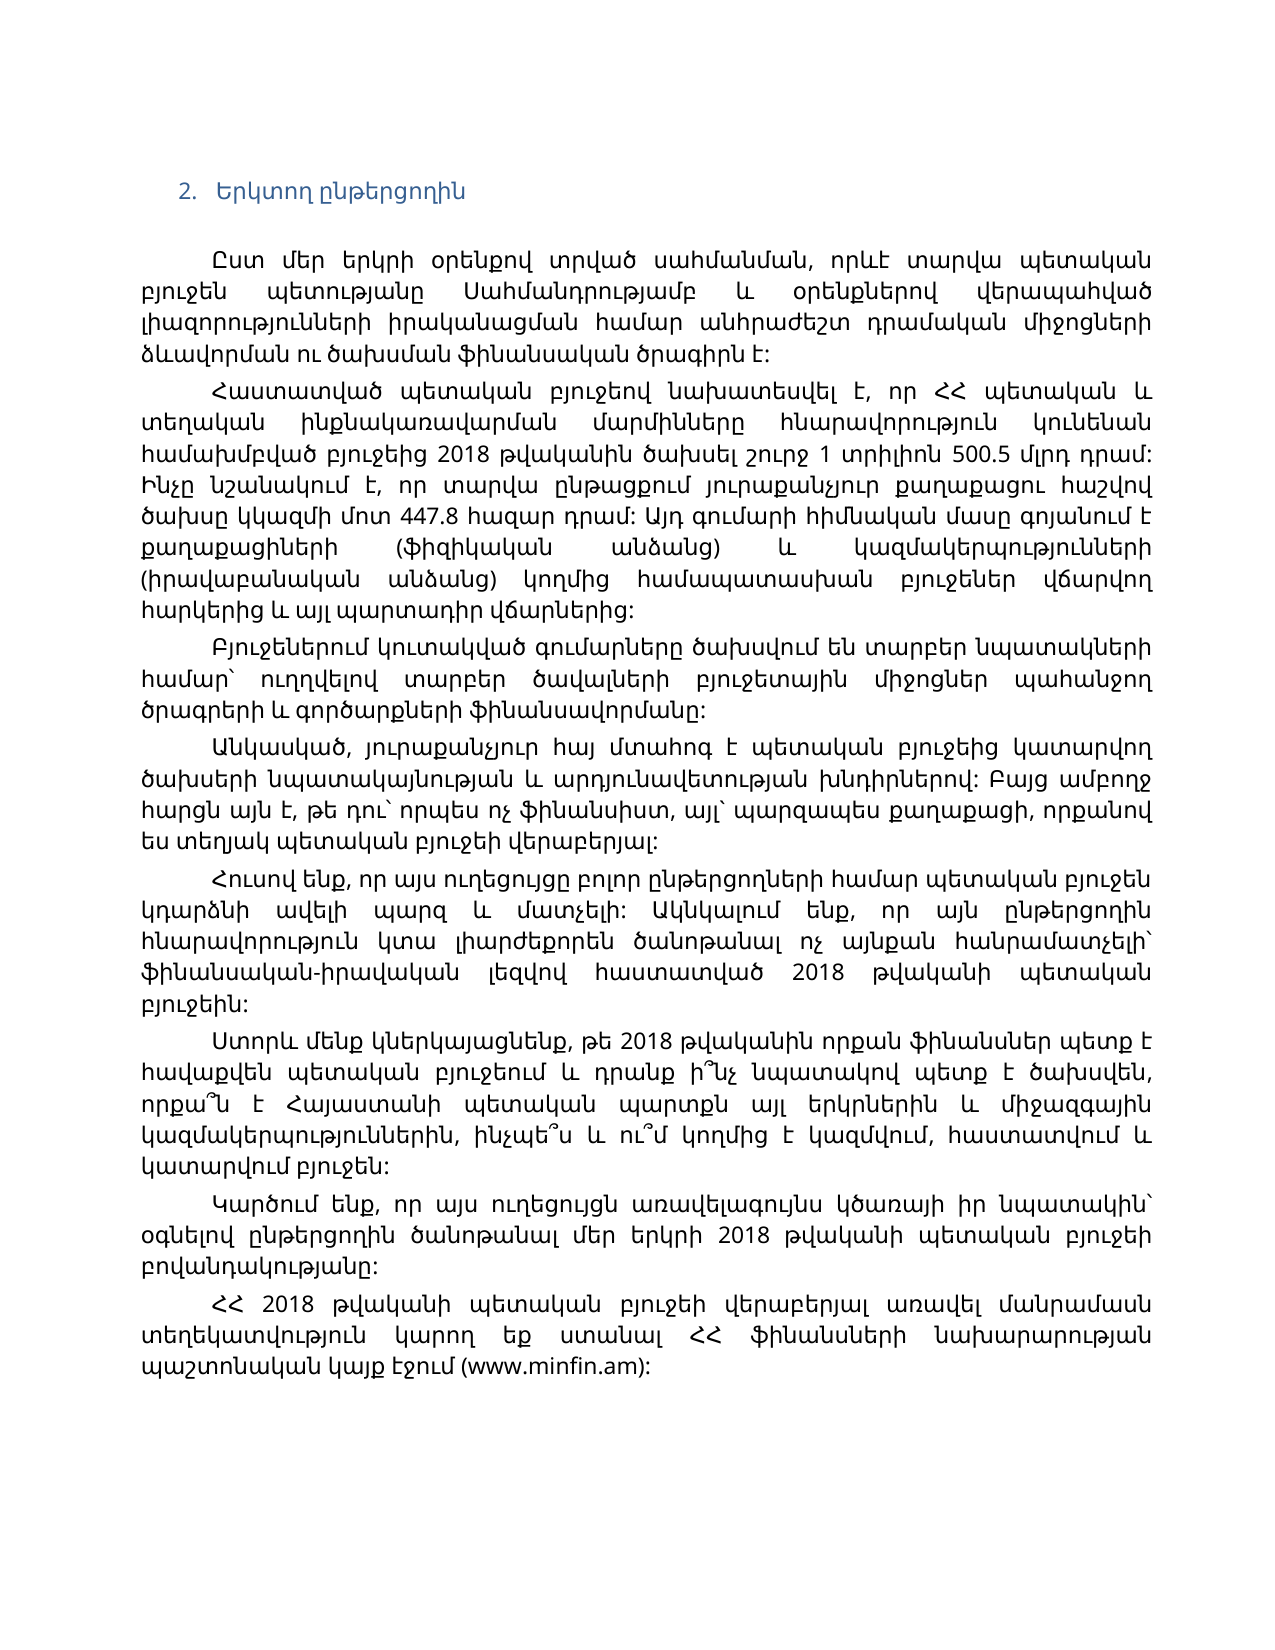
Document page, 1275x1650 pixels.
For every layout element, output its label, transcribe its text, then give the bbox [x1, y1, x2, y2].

text Կարծում ենք, որ այս ուղեցույցն առավելագույնս կծառայի իր նպատակին՝ օգնելով ընթերցողին ծանոթանալ մեր երկրի 2018 թվականի պետական բյուջեի բովանդակությանը: [141, 1187, 1153, 1281]
text ՀՀ 2018 թվականի պետական բյուջեի վերաբերյալ առավել մանրամասն տեղեկատվություն կարող եք ստանալ ՀՀ ֆինանսների նախարարության պաշտոնական կայք էջում (www.minfin.am): [141, 1287, 1153, 1381]
text Բյուջեներում կուտակված գումարները ծախսվում են տարբեր նպատակների համար՝ ուղղվելով տարբեր ծավալների բյուջետային միջոցներ պահանջող ծրագրերի և գործարքների ֆինանսավորմանը: [141, 631, 1153, 725]
text Անկասկած, յուրաքանչյուր հայ մտահոգ է պետական բյուջեից կատարվող ծախսերի նպատակայնության և արդյունավետության խնդիրներով: Բայց ամբողջ հարցն այն է, թե դու՝ որպես ոչ ֆինանսիստ, այլ` պարզապես քաղաքացի, որքանով ես տեղյակ պետական բյուջեի վերաբերյալ: [141, 731, 1153, 856]
text Հուսով ենք, որ այս ուղեցույցը բոլոր ընթերցողների համար պետական բյուջեն կդարձնի ավելի պարզ և մատչելի: Ակնկալում ենք, որ այն ընթերցողին հնարավորություն կտա լիարժեքորեն ծանոթանալ ոչ այնքան հանրամատչելի՝ ֆինանսական-իրավական լեզվով հաստատված 2018 թվականի պետական բյուջեին: [141, 862, 1153, 1019]
text Հաստատված պետական բյուջեով նախատեսվել է, որ ՀՀ պետական և տեղական ինքնակառավարման մարմինները հնարավորություն կունենան համախմբված բյուջեից 2018 թվականին ծախսել շուրջ 1 տրիլիոն 500.5 մլրդ դրամ: Ինչը նշանակում է, որ տարվա ընթացքում յուրաքանչյուր քաղաքացու հաշվով ծախսը կկազմի մոտ 447.8 հազար դրամ: Այդ գումարի հիմնական մասը գոյանում է քաղաքացիների (ֆիզիկական անձանց) և կազմակերպությունների (իրավաբանական անձանց) կողմից համապատասխան բյուջեներ վճարվող հարկերից և այլ պարտադիր վճարներից: [141, 375, 1153, 625]
text Ըստ մեր երկրի օրենքով տրված սահմանման, որևէ տարվա պետական բյուջեն պետությանը Սահմանդրությամբ և օրենքներով վերապահված լիազորությունների իրականացման համար անհրաժեշտ դրամական միջոցների ձևավորման ու ծախսման ֆինանսական ծրագիրն է: [141, 244, 1153, 369]
subtitle Երկտող ընթերցողին [178, 175, 1153, 206]
text Ստորև մենք կներկայացնենք, թե 2018 թվականին որքան ֆինանսներ պետք է հավաքվեն պետական բյուջեում և դրանք ի՞նչ նպատակով պետք է ծախսվեն, որքա՞ն է Հայաստանի պետական պարտքն այլ երկրներին և միջազգային կազմակերպություններին, ինչպե՞ս և ու՞մ կողմից է կազմվում, հաստատվում և կատարվում բյուջեն: [141, 1025, 1153, 1181]
